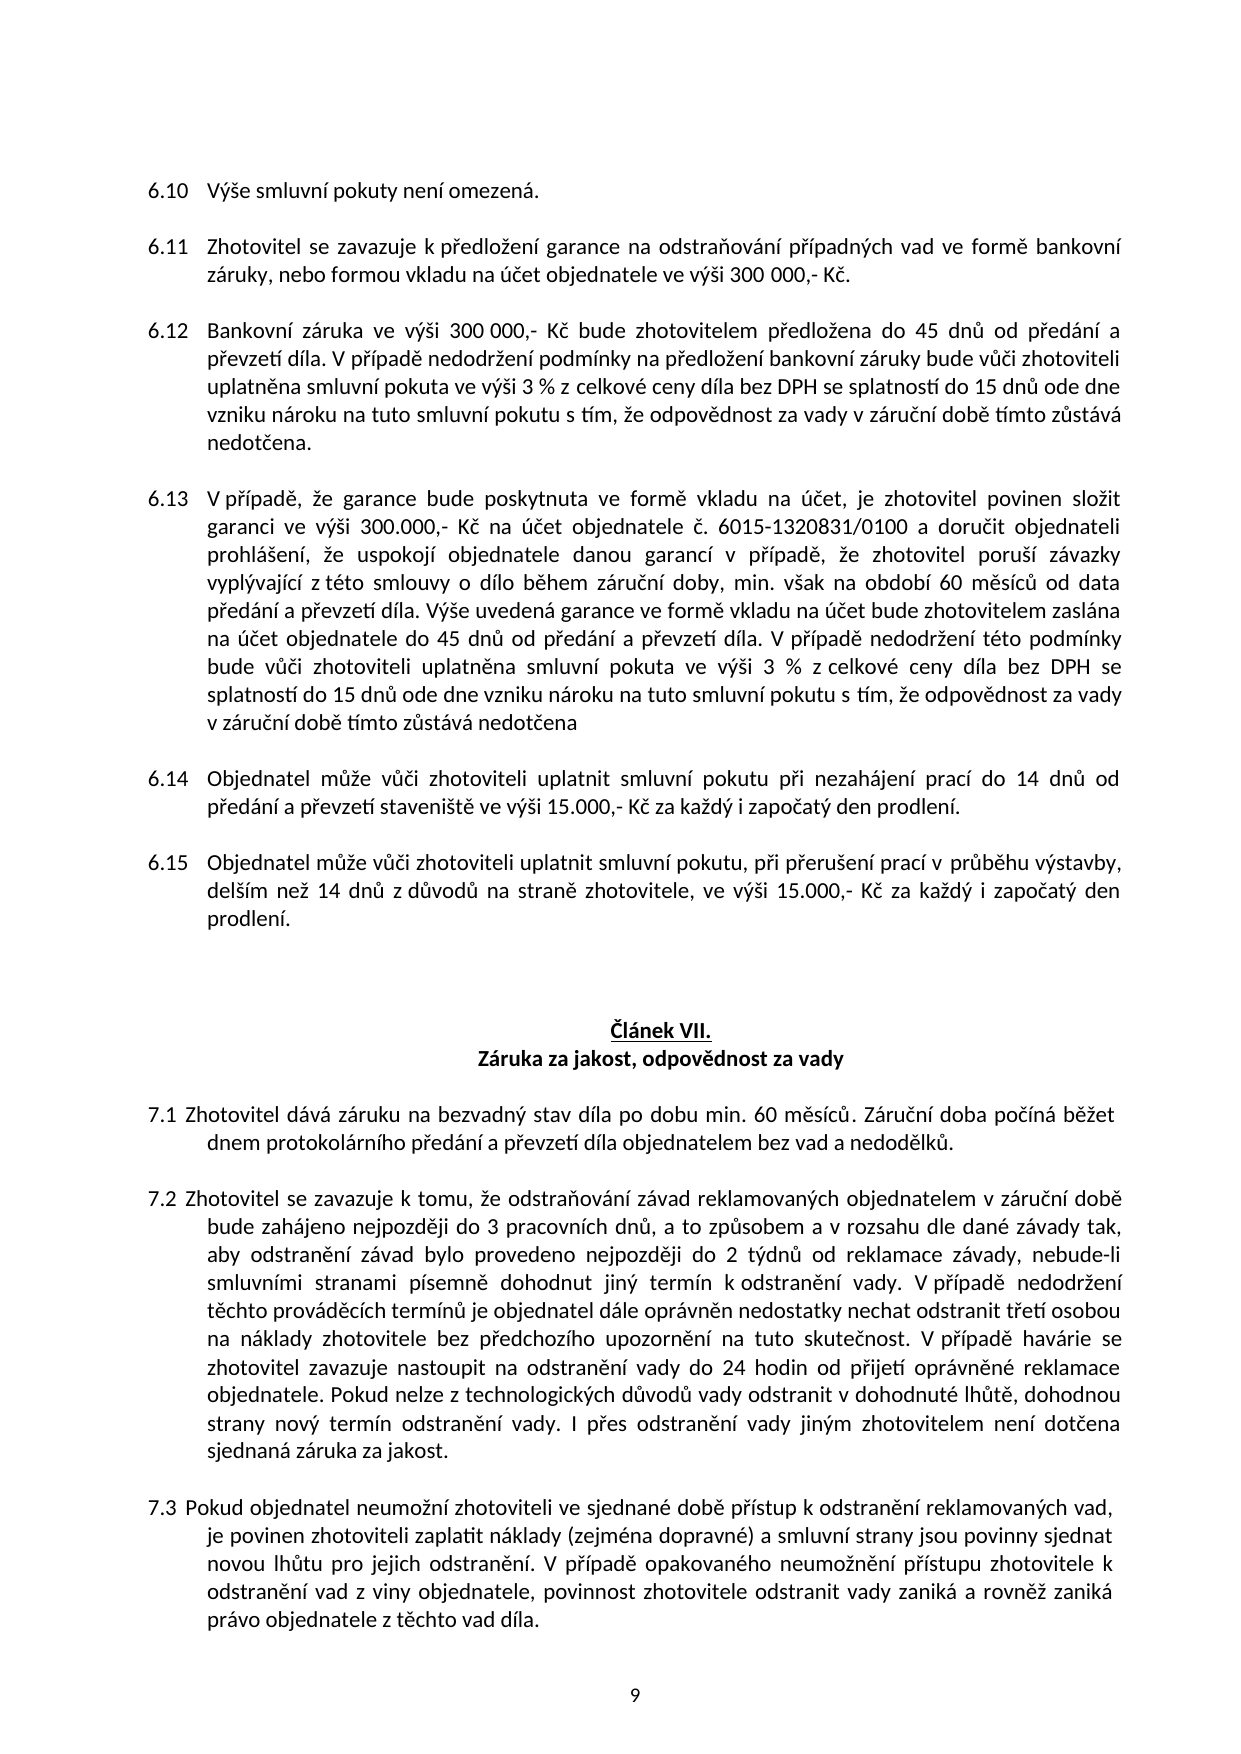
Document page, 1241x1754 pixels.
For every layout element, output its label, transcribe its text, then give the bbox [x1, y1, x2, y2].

list Výše smluvní pokuty není omezená. [148, 176, 1122, 204]
list Pokud objednatel neumožní zhotoviteli ve sjednané době přístup k odstranění reklamovaných vad, je povinen zhotoviteli zaplatit náklady (zejména dopravné) a smluvní strany jsou povinny sjednat novou lhůtu pro jejich odstranění. V případě opakovaného neumožnění přístupu zhotovitele k odstranění vad z viny objednatele, povinnost zhotovitele odstranit vady zaniká a rovněž zaniká právo objednatele z těchto vad díla. [148, 1493, 1115, 1633]
list Objednatel může vůči zhotoviteli uplatnit smluvní pokutu při nezahájení prací do 14 dnů od předání a převzetí staveniště ve výši 15.000,- Kč za každý i započatý den prodlení. [148, 764, 1122, 820]
list Zhotovitel se zavazuje k tomu, že odstraňování závad reklamovaných objednatelem v záruční době bude zahájeno nejpozději do 3 pracovních dnů, a to způsobem a v rozsahu dle dané závady tak, aby odstranění závad bylo provedeno nejpozději do 2 týdnů od reklamace závady, nebude-li smluvními stranami písemně dohodnut jiný termín k odstranění vady. V případě nedodržení těchto prováděcích termínů je objednatel dále oprávněn nedostatky nechat odstranit třetí osobou na náklady zhotovitele bez předchozího upozornění na tuto skutečnost. V případě havárie se zhotovitel zavazuje nastoupit na odstranění vady do 24 hodin od přijetí oprávněné reklamace objednatele. Pokud nelze z technologických důvodů vady odstranit v dohodnuté lhůtě, dohodnou strany nový termín odstranění vady. I přes odstranění vady jiným zhotovitelem není dotčena sjednaná záruka za jakost. [148, 1184, 1122, 1465]
text Záruka za jakost, odpovědnost za vady [207, 1044, 1115, 1072]
list V případě, že garance bude poskytnuta ve formě vkladu na účet, je zhotovitel povinen složit garanci ve výši 300.000,- Kč na účet objednatele č. 6015-1320831/0100 a doručit objednateli prohlášení, že uspokojí objednatele danou garancí v případě, že zhotovitel poruší závazky vyplývající z této smlouvy o dílo během záruční doby, min. však na období 60 měsíců od data předání a převzetí díla. Výše uvedená garance ve formě vkladu na účet bude zhotovitelem zaslána na účet objednatele do 45 dnů od předání a převzetí díla. V případě nedodržení této podmínky bude vůči zhotoviteli uplatněna smluvní pokuta ve výši 3 % z celkové ceny díla bez DPH se splatností do 15 dnů ode dne vzniku nároku na tuto smluvní pokutu s tím, že odpovědnost za vady v záruční době tímto zůstává nedotčena [148, 484, 1122, 736]
list Bankovní záruka ve výši 300 000,- Kč bude zhotovitelem předložena do 45 dnů od předání a převzetí díla. V případě nedodržení podmínky na předložení bankovní záruky bude vůči zhotoviteli uplatněna smluvní pokuta ve výši 3 % z celkové ceny díla bez DPH se splatností do 15 dnů ode dne vzniku nároku na tuto smluvní pokutu s tím, že odpovědnost za vady v záruční době tímto zůstává nedotčena. [148, 316, 1122, 456]
list Zhotovitel se zavazuje k předložení garance na odstraňování případných vad ve formě bankovní záruky, nebo formou vkladu na účet objednatele ve výši 300 000,- Kč. [148, 232, 1122, 288]
list Objednatel může vůči zhotoviteli uplatnit smluvní pokutu, při přerušení prací v průběhu výstavby, delším než 14 dnů z důvodů na straně zhotovitele, ve výši 15.000,- Kč za každý i započatý den prodlení. [148, 848, 1122, 932]
list Zhotovitel dává záruku na bezvadný stav díla po dobu min. 60 měsíců. Záruční doba počíná běžet dnem protokolárního předání a převzetí díla objednatelem bez vad a nedodělků. [148, 1100, 1115, 1156]
text Článek VII. [207, 1016, 1115, 1044]
